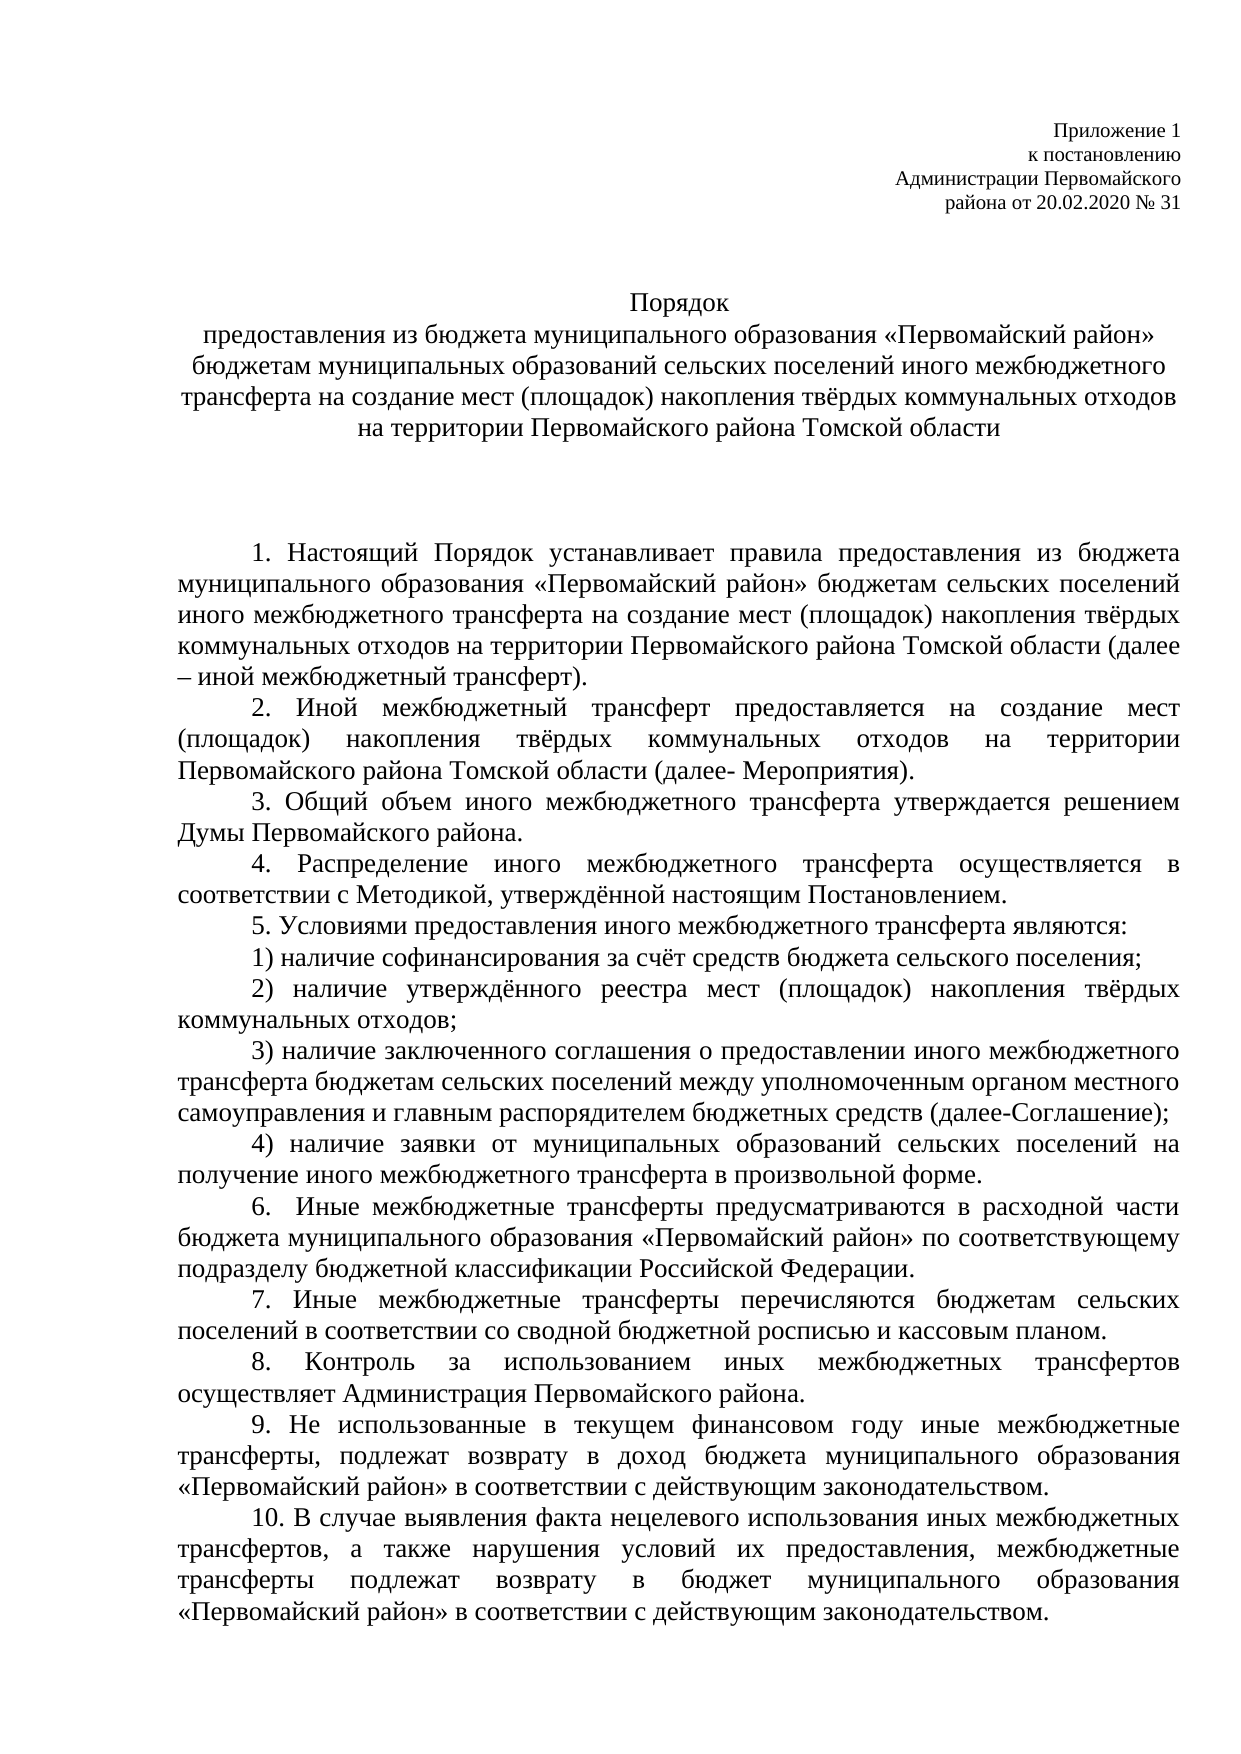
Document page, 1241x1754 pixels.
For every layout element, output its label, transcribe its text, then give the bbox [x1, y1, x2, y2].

text 5. Условиями предоставления иного межбюджетного трансферта являются: [177, 909, 1181, 941]
text 8. Контроль за использованием иных межбюджетных трансфертов осуществляет Администрация Первомайского района. [177, 1346, 1181, 1408]
text района от 20.02.2020 № 31 [177, 190, 1181, 214]
text 4) наличие заявки от муниципальных образований сельских поселений на получение иного межбюджетного трансферта в произвольной форме. [177, 1127, 1181, 1190]
text 3. Общий объем иного межбюджетного трансферта утверждается решением Думы Первомайского района. [177, 785, 1181, 847]
title Порядок [177, 287, 1181, 318]
text 1) наличие софинансирования за счёт средств бюджета сельского поселения; [177, 941, 1181, 972]
text 6. Иные межбюджетные трансферты предусматриваются в расходной части бюджета муниципального образования «Первомайский район» по соответствующему подразделу бюджетной классификации Российской Федерации. [177, 1190, 1181, 1283]
text 7. Иные межбюджетные трансферты перечисляются бюджетам сельских поселений в соответствии со сводной бюджетной росписью и кассовым планом. [177, 1283, 1181, 1346]
text 3) наличие заключенного соглашения о предоставлении иного межбюджетного трансферта бюджетам сельских поселений между уполномоченным органом местного самоуправления и главным распорядителем бюджетных средств (далее-Соглашение); [177, 1034, 1181, 1127]
text 2. Иной межбюджетный трансферт предоставляется на создание мест (площадок) накопления твёрдых коммунальных отходов на территории Первомайского района Томской области (далее- Мероприятия). [177, 691, 1181, 785]
title предоставления из бюджета муниципального образования «Первомайский район» бюджетам муниципальных образований сельских поселений иного межбюджетного трансферта на создание мест (площадок) накопления твёрдых коммунальных отходов на территории Первомайского района Томской области [177, 318, 1181, 442]
text 1. Настоящий Порядок устанавливает правила предоставления из бюджета муниципального образования «Первомайский район» бюджетам сельских поселений иного межбюджетного трансферта на создание мест (площадок) накопления твёрдых коммунальных отходов на территории Первомайского района Томской области (далее – иной межбюджетный трансферт). [177, 536, 1181, 691]
text 4. Распределение иного межбюджетного трансферта осуществляется в соответствии с Методикой, утверждённой настоящим Постановлением. [177, 847, 1181, 909]
text Администрации Первомайского [177, 166, 1181, 190]
text 9. Не использованные в текущем финансовом году иные межбюджетные трансферты, подлежат возврату в доход бюджета муниципального образования «Первомайский район» в соответствии с действующим законодательством. [177, 1408, 1181, 1501]
text 10. В случае выявления факта нецелевого использования иных межбюджетных трансфертов, а также нарушения условий их предоставления, межбюджетные трансферты подлежат возврату в бюджет муниципального образования «Первомайский район» в соответствии с действующим законодательством. [177, 1501, 1181, 1626]
text Приложение 1 [620, 118, 1181, 142]
text 2) наличие утверждённого реестра мест (площадок) накопления твёрдых коммунальных отходов; [177, 972, 1181, 1034]
text к постановлению [693, 142, 1181, 166]
